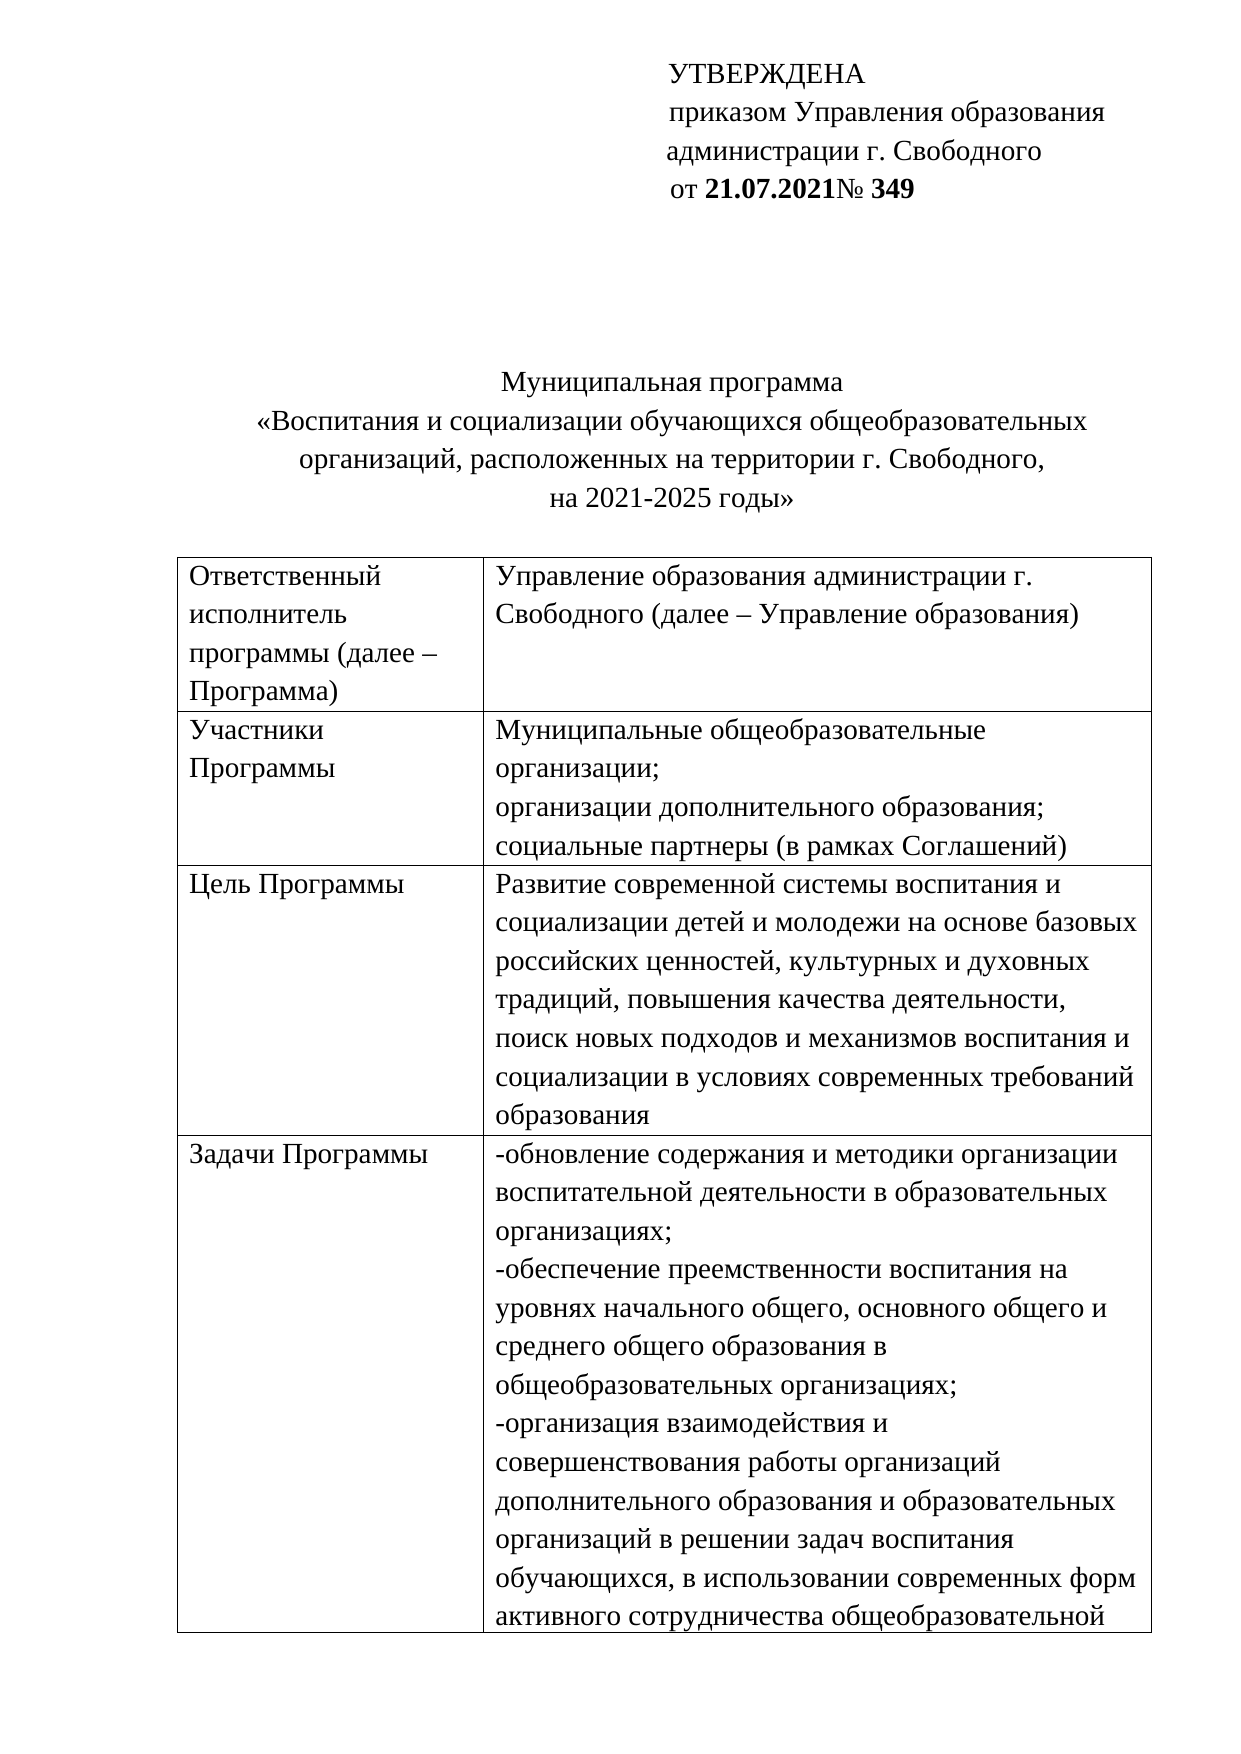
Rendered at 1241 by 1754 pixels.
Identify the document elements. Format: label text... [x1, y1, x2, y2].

table_cell Цель Программы [178, 866, 483, 1135]
table_cell Участники Программы [178, 712, 483, 865]
table_header Ответственный исполнитель программы (далее – Программа) [178, 558, 483, 711]
table_cell Развитие современной системы воспитания и социализации детей и молодежи на основе базовых российских ценностей, культурных и духовных традиций, повышения качества деятельности, поиск новых подходов и механизмов воспитания и социализации в условиях современных требований образования [484, 866, 1151, 1135]
text на 2021-2025 годы» [177, 480, 1167, 513]
text Муниципальная программа [177, 364, 1167, 398]
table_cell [484, 1136, 1151, 1632]
text «Воспитания и социализации обучающихся общеобразовательных организаций, расположенных на территории г. Свободного, [177, 403, 1167, 475]
text от 21.07.2021№ 349 [177, 171, 1167, 205]
table_header Управление образования администрации г. Свободного (далее – Управление образования) [484, 558, 1151, 711]
text УТВЕРЖДЕНА [177, 56, 1167, 89]
text администрации г. Свободного [177, 133, 1167, 166]
table_cell Муниципальные общеобразовательные организации; организации дополнительного образования; социальные партнеры (в рамках Соглашений) [484, 712, 1151, 865]
text приказом Управления образования [177, 94, 1167, 128]
table_cell Задачи Программы [178, 1136, 483, 1632]
